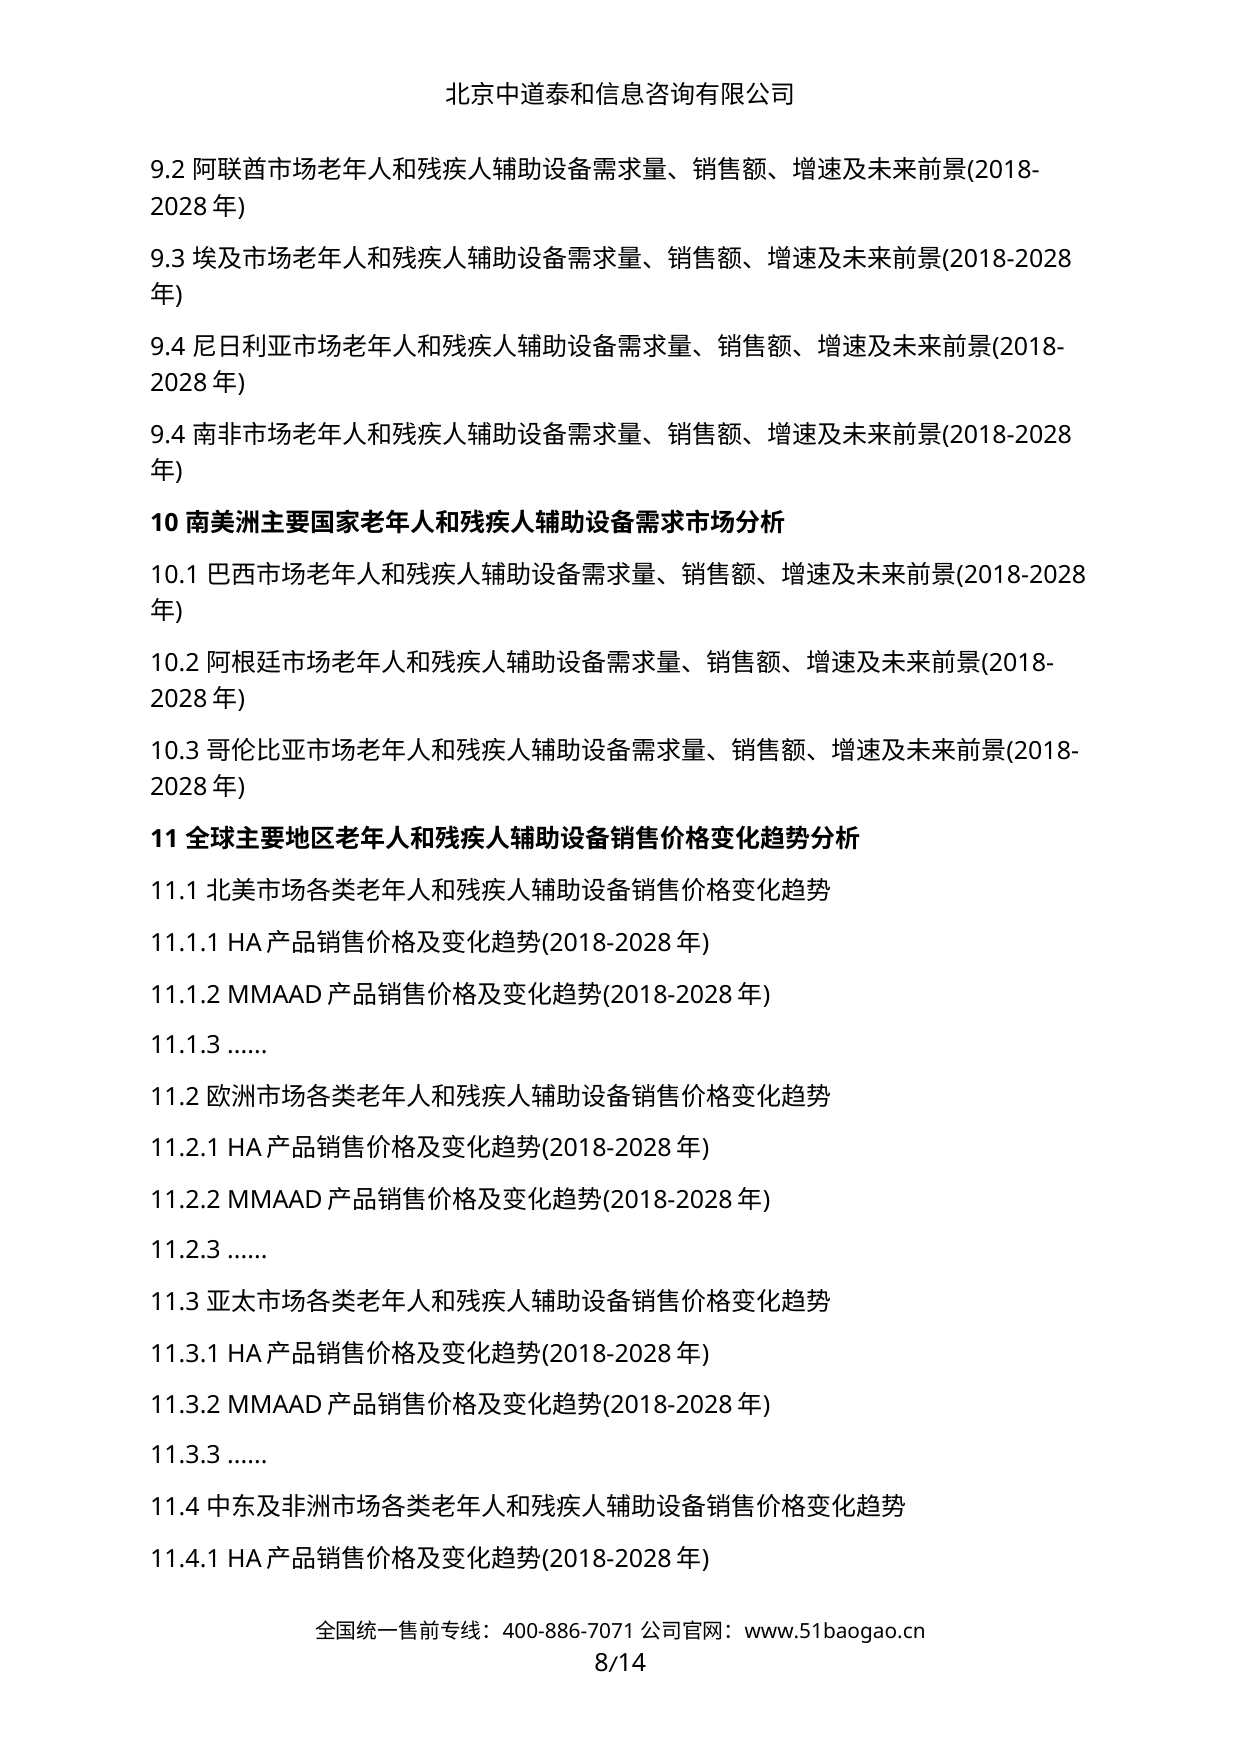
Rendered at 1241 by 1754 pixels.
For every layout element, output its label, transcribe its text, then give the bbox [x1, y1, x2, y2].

text 10.3 哥伦比亚市场老年人和残疾人辅助设备需求量、销售额、增速及未来前景(2018-2028年) [150, 731, 1090, 803]
text 11.2.3 ...... [150, 1232, 1090, 1266]
text 11.3 亚太市场各类老年人和残疾人辅助设备销售价格变化趋势 [150, 1281, 1090, 1317]
text 11.1.1 HA产品销售价格及变化趋势(2018-2028年) [150, 922, 1090, 959]
text 11.1.3 ...... [150, 1026, 1090, 1060]
text 11 全球主要地区老年人和残疾人辅助设备销售价格变化趋势分析 [150, 819, 1090, 855]
text 10 南美洲主要国家老年人和残疾人辅助设备需求市场分析 [150, 502, 1090, 539]
text 9.2 阿联酋市场老年人和残疾人辅助设备需求量、销售额、增速及未来前景(2018-2028年) [150, 150, 1090, 222]
text 11.4.1 HA产品销售价格及变化趋势(2018-2028年) [150, 1538, 1090, 1575]
text 11.1.2 MMAAD产品销售价格及变化趋势(2018-2028年) [150, 974, 1090, 1011]
text 11.4 中东及非洲市场各类老年人和残疾人辅助设备销售价格变化趋势 [150, 1487, 1090, 1523]
text 10.2 阿根廷市场老年人和残疾人辅助设备需求量、销售额、增速及未来前景(2018-2028年) [150, 642, 1090, 715]
text 11.3.2 MMAAD产品销售价格及变化趋势(2018-2028年) [150, 1385, 1090, 1421]
text 9.4 南非市场老年人和残疾人辅助设备需求量、销售额、增速及未来前景(2018-2028年) [150, 414, 1090, 487]
text 11.3.3 ...... [150, 1437, 1090, 1471]
text 11.1 北美市场各类老年人和残疾人辅助设备销售价格变化趋势 [150, 871, 1090, 907]
text 9.4 尼日利亚市场老年人和残疾人辅助设备需求量、销售额、增速及未来前景(2018-2028年) [150, 326, 1090, 399]
text 11.2.2 MMAAD产品销售价格及变化趋势(2018-2028年) [150, 1180, 1090, 1216]
text 11.2 欧洲市场各类老年人和残疾人辅助设备销售价格变化趋势 [150, 1076, 1090, 1112]
text 10.1 巴西市场老年人和残疾人辅助设备需求量、销售额、增速及未来前景(2018-2028年) [150, 554, 1090, 627]
text 9.3 埃及市场老年人和残疾人辅助设备需求量、销售额、增速及未来前景(2018-2028年) [150, 238, 1090, 311]
text 11.2.1 HA产品销售价格及变化趋势(2018-2028年) [150, 1128, 1090, 1164]
text 11.3.1 HA产品销售价格及变化趋势(2018-2028年) [150, 1333, 1090, 1369]
